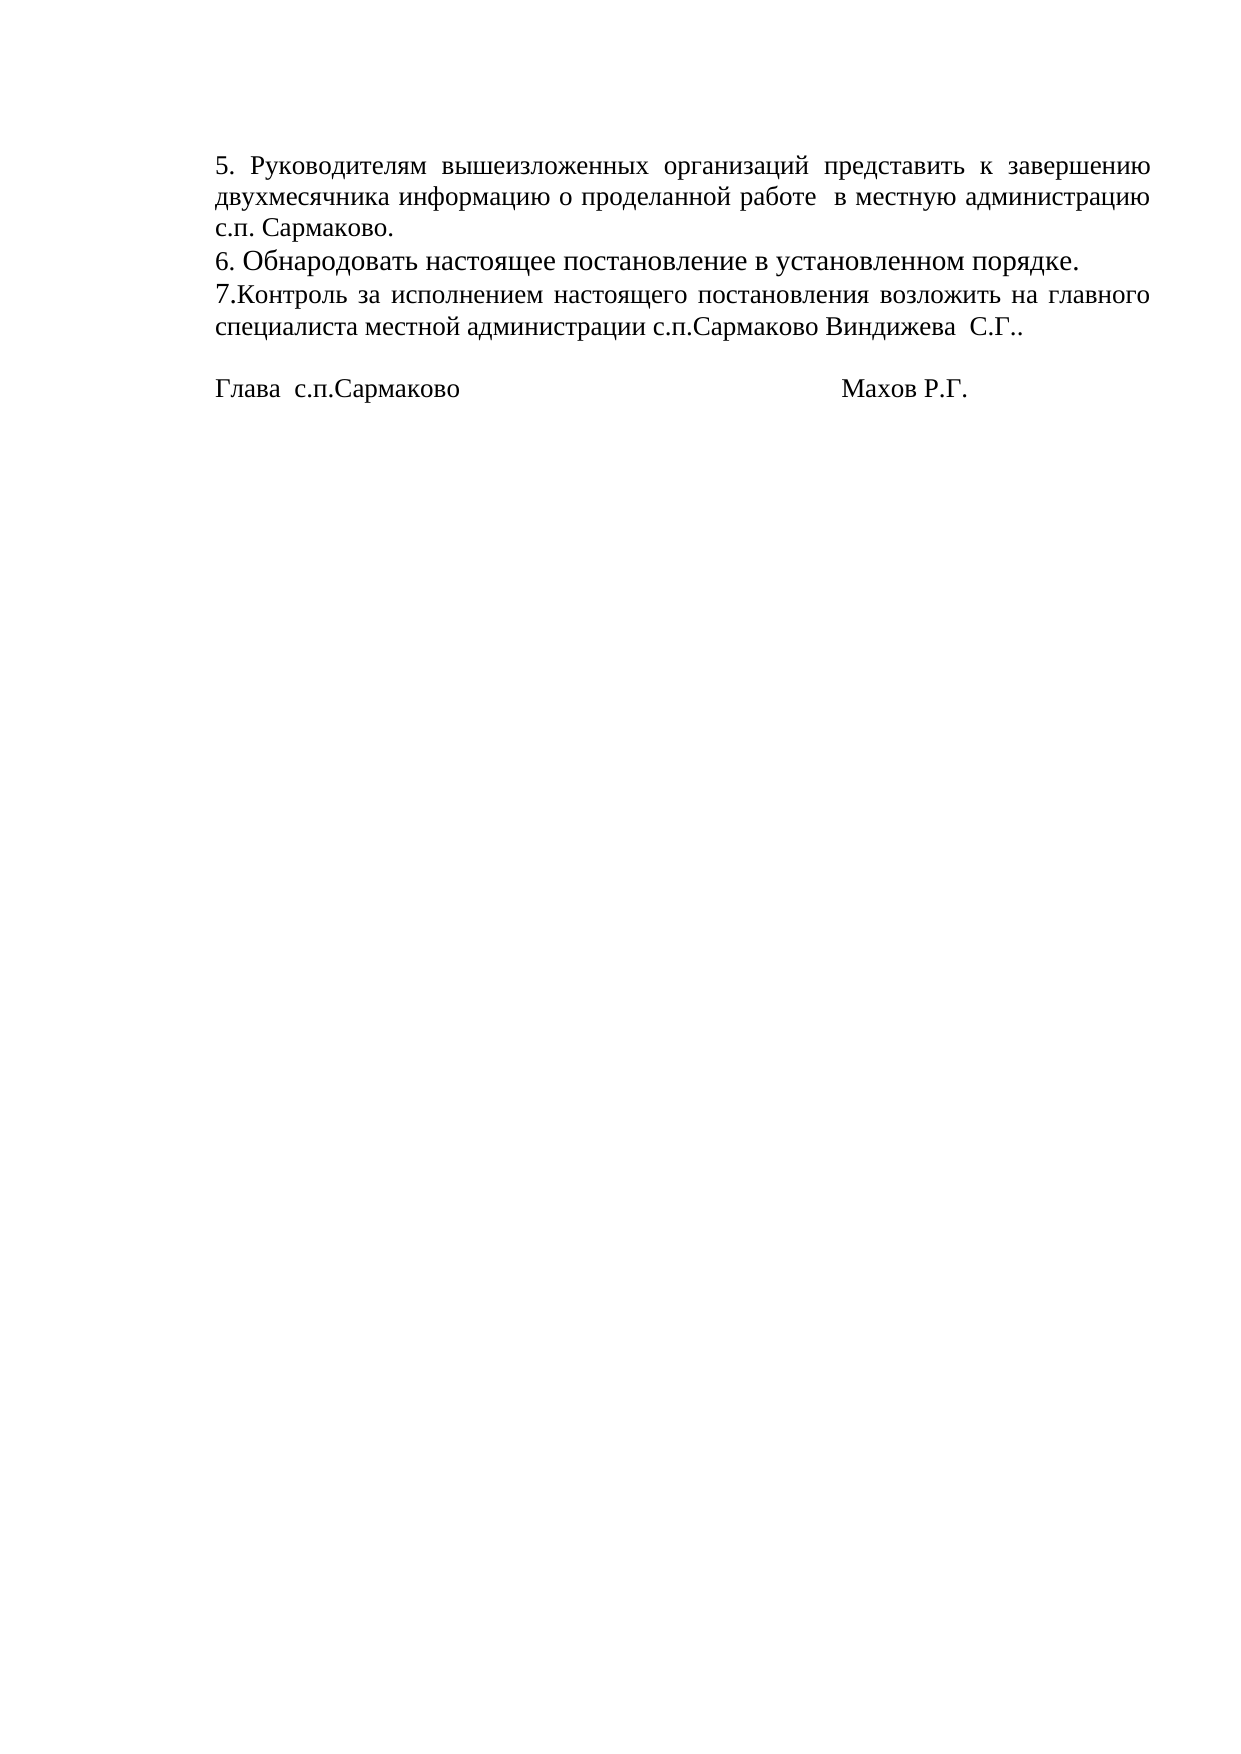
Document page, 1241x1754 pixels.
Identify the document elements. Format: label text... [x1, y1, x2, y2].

text 7.Контроль за исполнением настоящего постановления возложить на главного специалиста местной администрации с.п.Сармаково Виндижева С.Г.. [215, 276, 1152, 341]
text 6. Обнародовать настоящее постановление в установленном порядке. [215, 243, 1152, 276]
text 5. Руководителям вышеизложенных организаций представить к завершению двухмесячника информацию о проделанной работе в местную администрацию с.п. Сармаково. [215, 149, 1152, 243]
text Глава с.п.Сармаково Махов Р.Г. [215, 372, 1152, 403]
